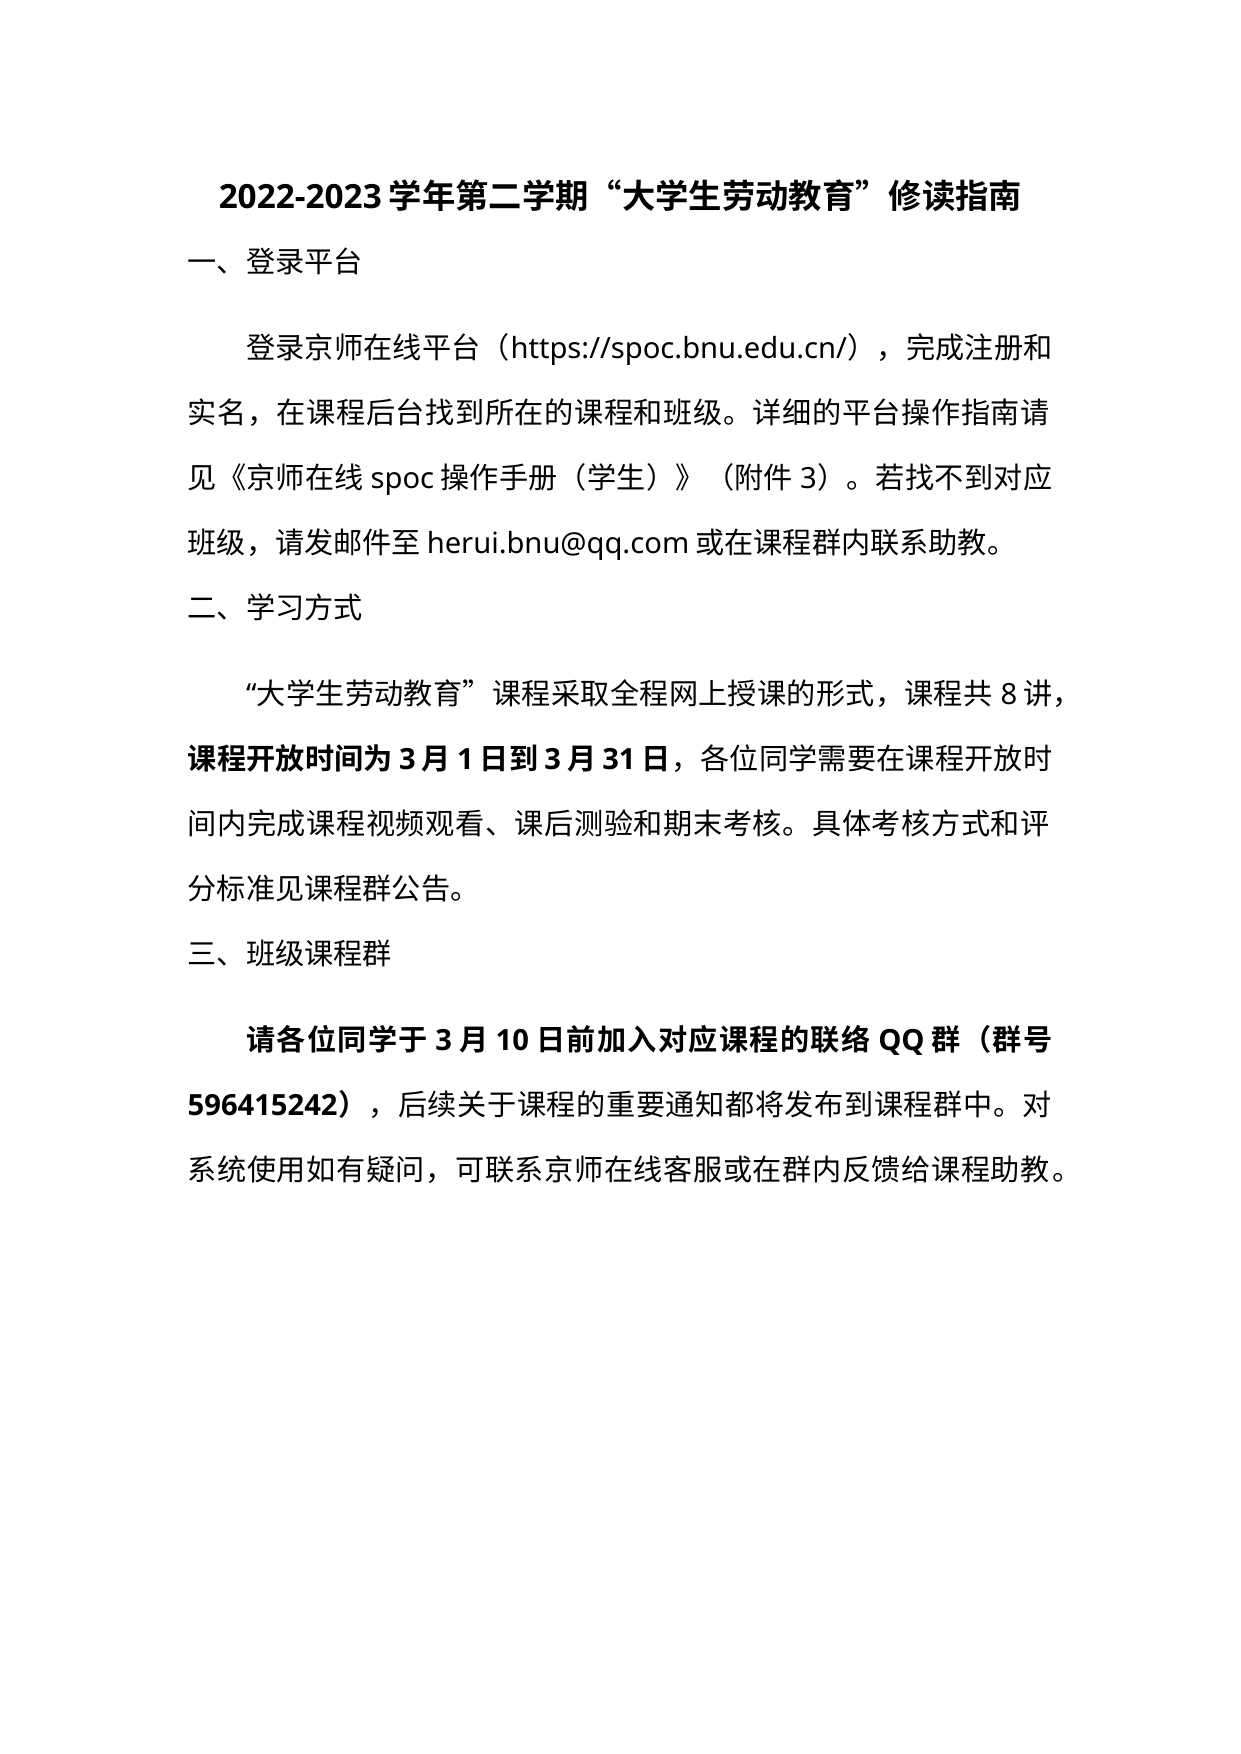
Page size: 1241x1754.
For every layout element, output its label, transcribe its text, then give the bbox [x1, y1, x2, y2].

text “大学生劳动教育”课程采取全程网上授课的形式，课程共8讲，课程开放时间为3月1日到3月31日，各位同学需要在课程开放时间内完成课程视频观看、课后测验和期末考核。具体考核方式和评分标准见课程群公告。 [187, 659, 1053, 919]
text 请各位同学于3月10日前加入对应课程的联络QQ群（群号596415242），后续关于课程的重要通知都将发布到课程群中。对系统使用如有疑问，可联系京师在线客服或在群内反馈给课程助教。 [187, 1005, 1053, 1233]
text 二、学习方式 [187, 573, 1053, 638]
text 2022-2023学年第二学期“大学生劳动教育”修读指南 [187, 162, 1053, 227]
text 三、班级课程群 [187, 919, 1053, 984]
text 一、登录平台 [187, 227, 1053, 292]
text 登录京师在线平台（https://spoc.bnu.edu.cn/），完成注册和实名，在课程后台找到所在的课程和班级。详细的平台操作指南请见《京师在线spoc操作手册（学生）》（附件3）。若找不到对应班级，请发邮件至herui.bnu@qq.com或在课程群内联系助教。 [187, 313, 1053, 573]
